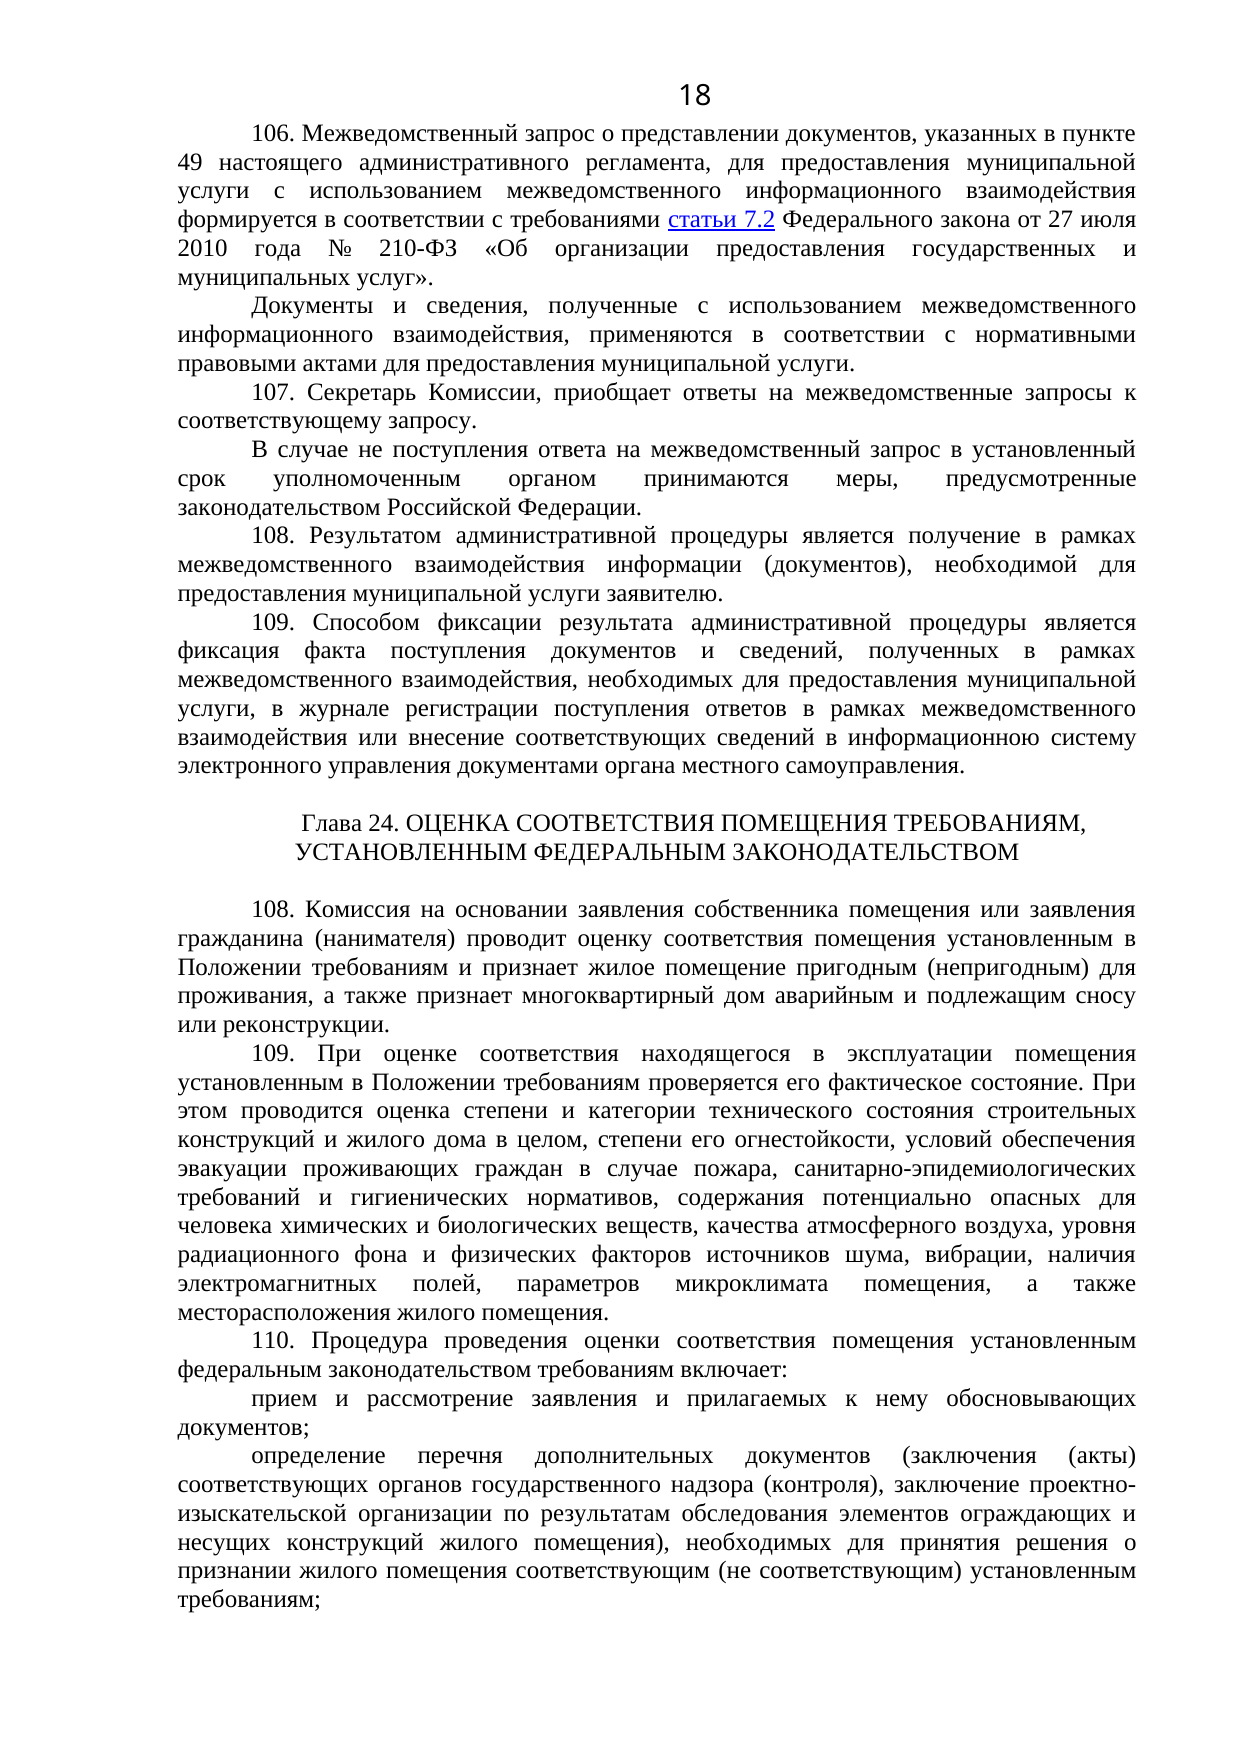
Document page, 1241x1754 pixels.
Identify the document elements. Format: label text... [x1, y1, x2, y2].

text 110. Процедура проведения оценки соответствия помещения установленным федеральным законодательством требованиям включает: [177, 1326, 1137, 1383]
text 108. Комиссия на основании заявления собственника помещения или заявления гражданина (нанимателя) проводит оценку соответствия помещения установленным в Положении требованиям и признает жилое помещение пригодным (непригодным) для проживания, а также признает многоквартирный дом аварийным и подлежащим сносу или реконструкции. [177, 894, 1137, 1038]
text прием и рассмотрение заявления и прилагаемых к нему обосновывающих документов; [177, 1383, 1137, 1441]
text 109. Способом фиксации результата административной процедуры является фиксация факта поступления документов и сведений, полученных в рамках межведомственного взаимодействия, необходимых для предоставления муниципальной услуги, в журнале регистрации поступления ответов в рамках межведомственного взаимодействия или внесение соответствующих сведений в информационною систему электронного управления документами органа местного самоуправления. [177, 607, 1137, 779]
text определение перечня дополнительных документов (заключения (акты) соответствующих органов государственного надзора (контроля), заключение проектно-изыскательской организации по результатам обследования элементов ограждающих и несущих конструкций жилого помещения), необходимых для принятия решения о признании жилого помещения соответствующим (не соответствующим) установленным требованиям; [177, 1441, 1137, 1613]
text 107. Секретарь Комиссии, приобщает ответы на межведомственные запросы к соответствующему запросу. [177, 377, 1137, 434]
text В случае не поступления ответа на межведомственный запрос в установленный срок уполномоченным органом принимаются меры, предусмотренные законодательством Российской Федерации. [177, 434, 1137, 521]
text 109. При оценке соответствия находящегося в эксплуатации помещения установленным в Положении требованиям проверяется его фактическое состояние. При этом проводится оценка степени и категории технического состояния строительных конструкций и жилого дома в целом, степени его огнестойкости, условий обеспечения эвакуации проживающих граждан в случае пожара, санитарно-эпидемиологических требований и гигиенических нормативов, содержания потенциально опасных для человека химических и биологических веществ, качества атмосферного воздуха, уровня радиационного фона и физических факторов источников шума, вибрации, наличия электромагнитных полей, параметров микроклимата помещения, а также месторасположения жилого помещения. [177, 1038, 1137, 1326]
text Глава 24. ОЦЕНКА СООТВЕТСТВИЯ ПОМЕЩЕНИЯ ТРЕБОВАНИЯМ, УСТАНОВЛЕННЫМ ФЕДЕРАЛЬНЫМ ЗАКОНОДАТЕЛЬСТВОМ [177, 808, 1137, 866]
text 108. Результатом административной процедуры является получение в рамках межведомственного взаимодействия информации (документов), необходимой для предоставления муниципальной услуги заявителю. [177, 521, 1137, 607]
text Документы и сведения, полученные с использованием межведомственного информационного взаимодействия, применяются в соответствии с нормативными правовыми актами для предоставления муниципальной услуги. [177, 291, 1137, 377]
text 106. Межведомственный запрос о представлении документов, указанных в пункте 49 настоящего административного регламента, для предоставления муниципальной услуги с использованием межведомственного информационного взаимодействия формируется в соответствии с требованиями статьи 7.2 Федерального закона от 27 июля 2010 года № 210-ФЗ «Об организации предоставления государственных и муниципальных услуг». [177, 118, 1137, 291]
